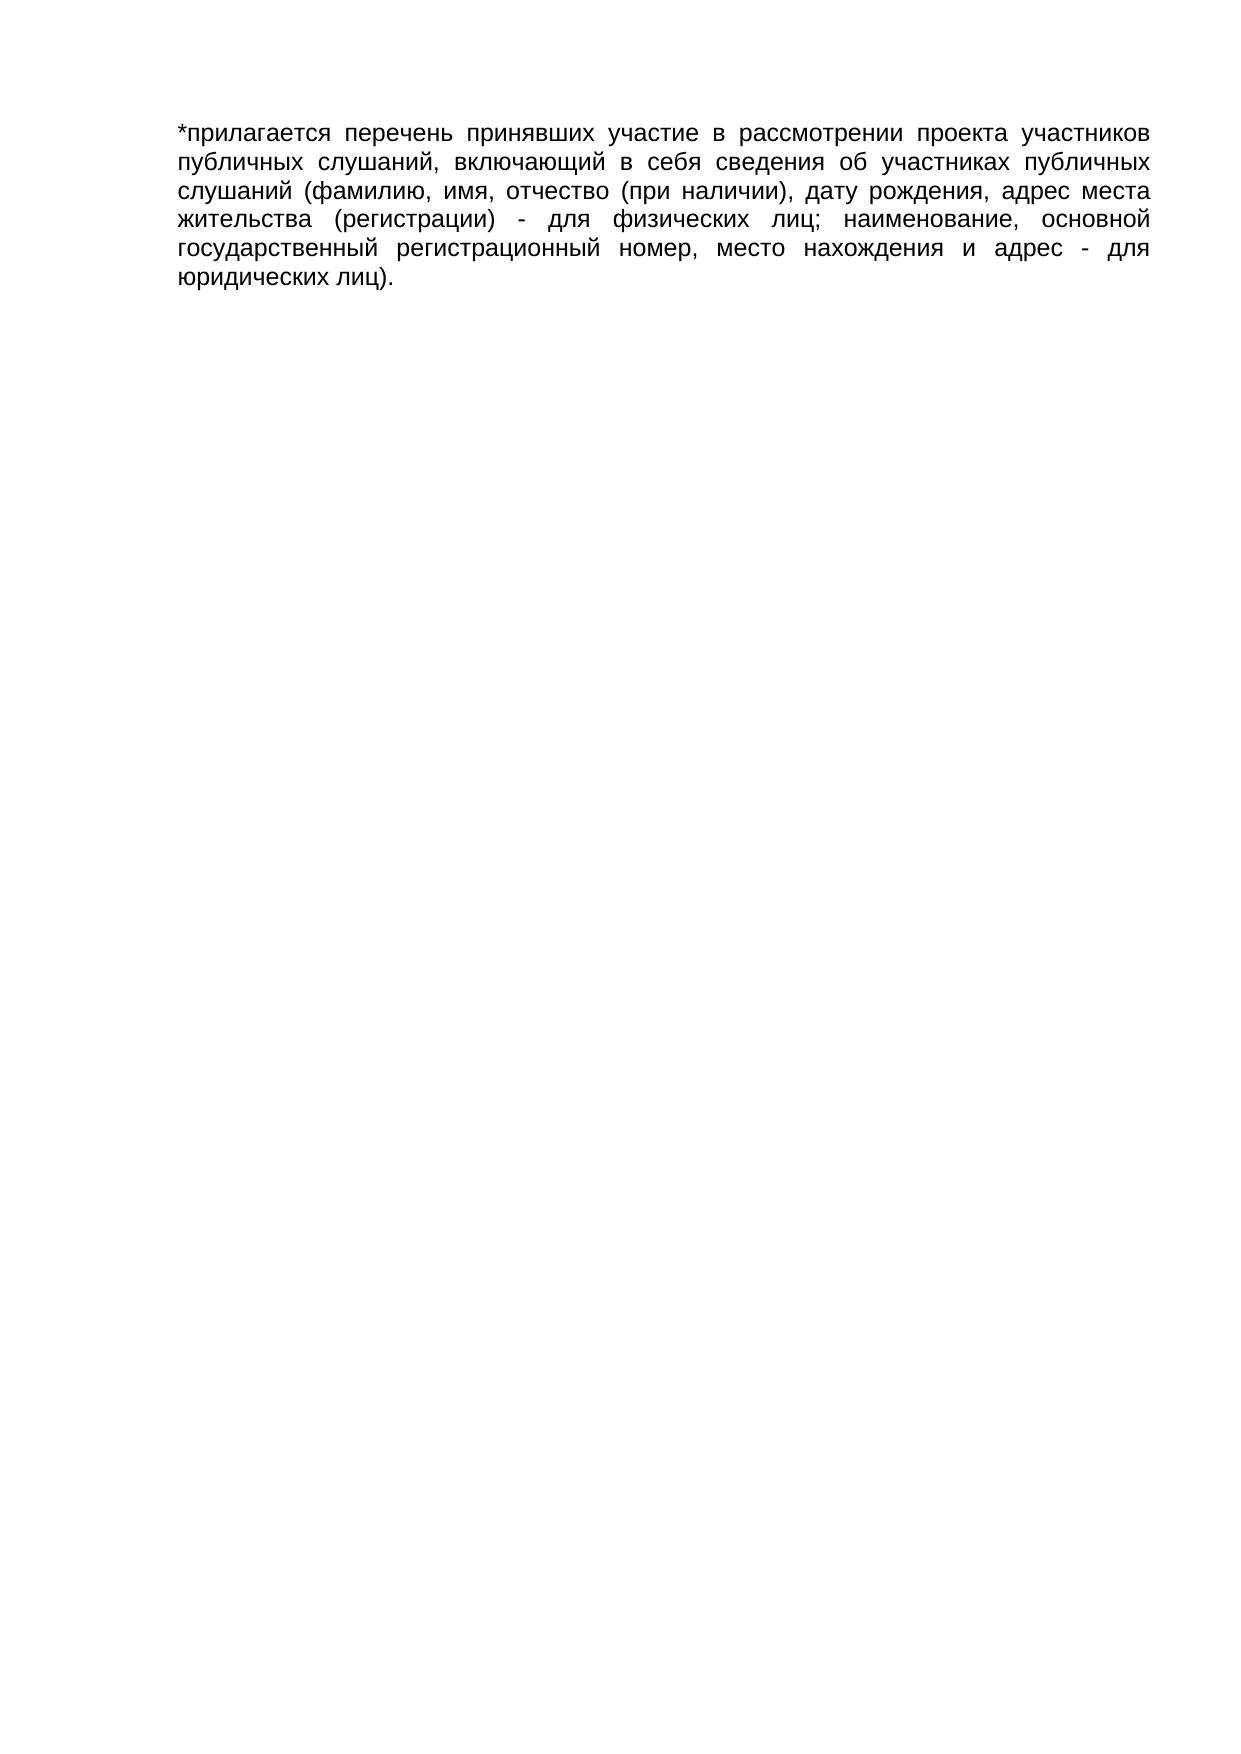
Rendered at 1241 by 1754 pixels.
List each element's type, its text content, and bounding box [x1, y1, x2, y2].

text *прилагается перечень принявших участие в рассмотрении проекта участников публичных слушаний, включающий в себя сведения об участниках публичных слушаний (фамилию, имя, отчество (при наличии), дату рождения, адрес места жительства (регистрации) - для физических лиц; наименование, основной государственный регистрационный номер, место нахождения и адрес - для юридических лиц). [177, 118, 1152, 291]
